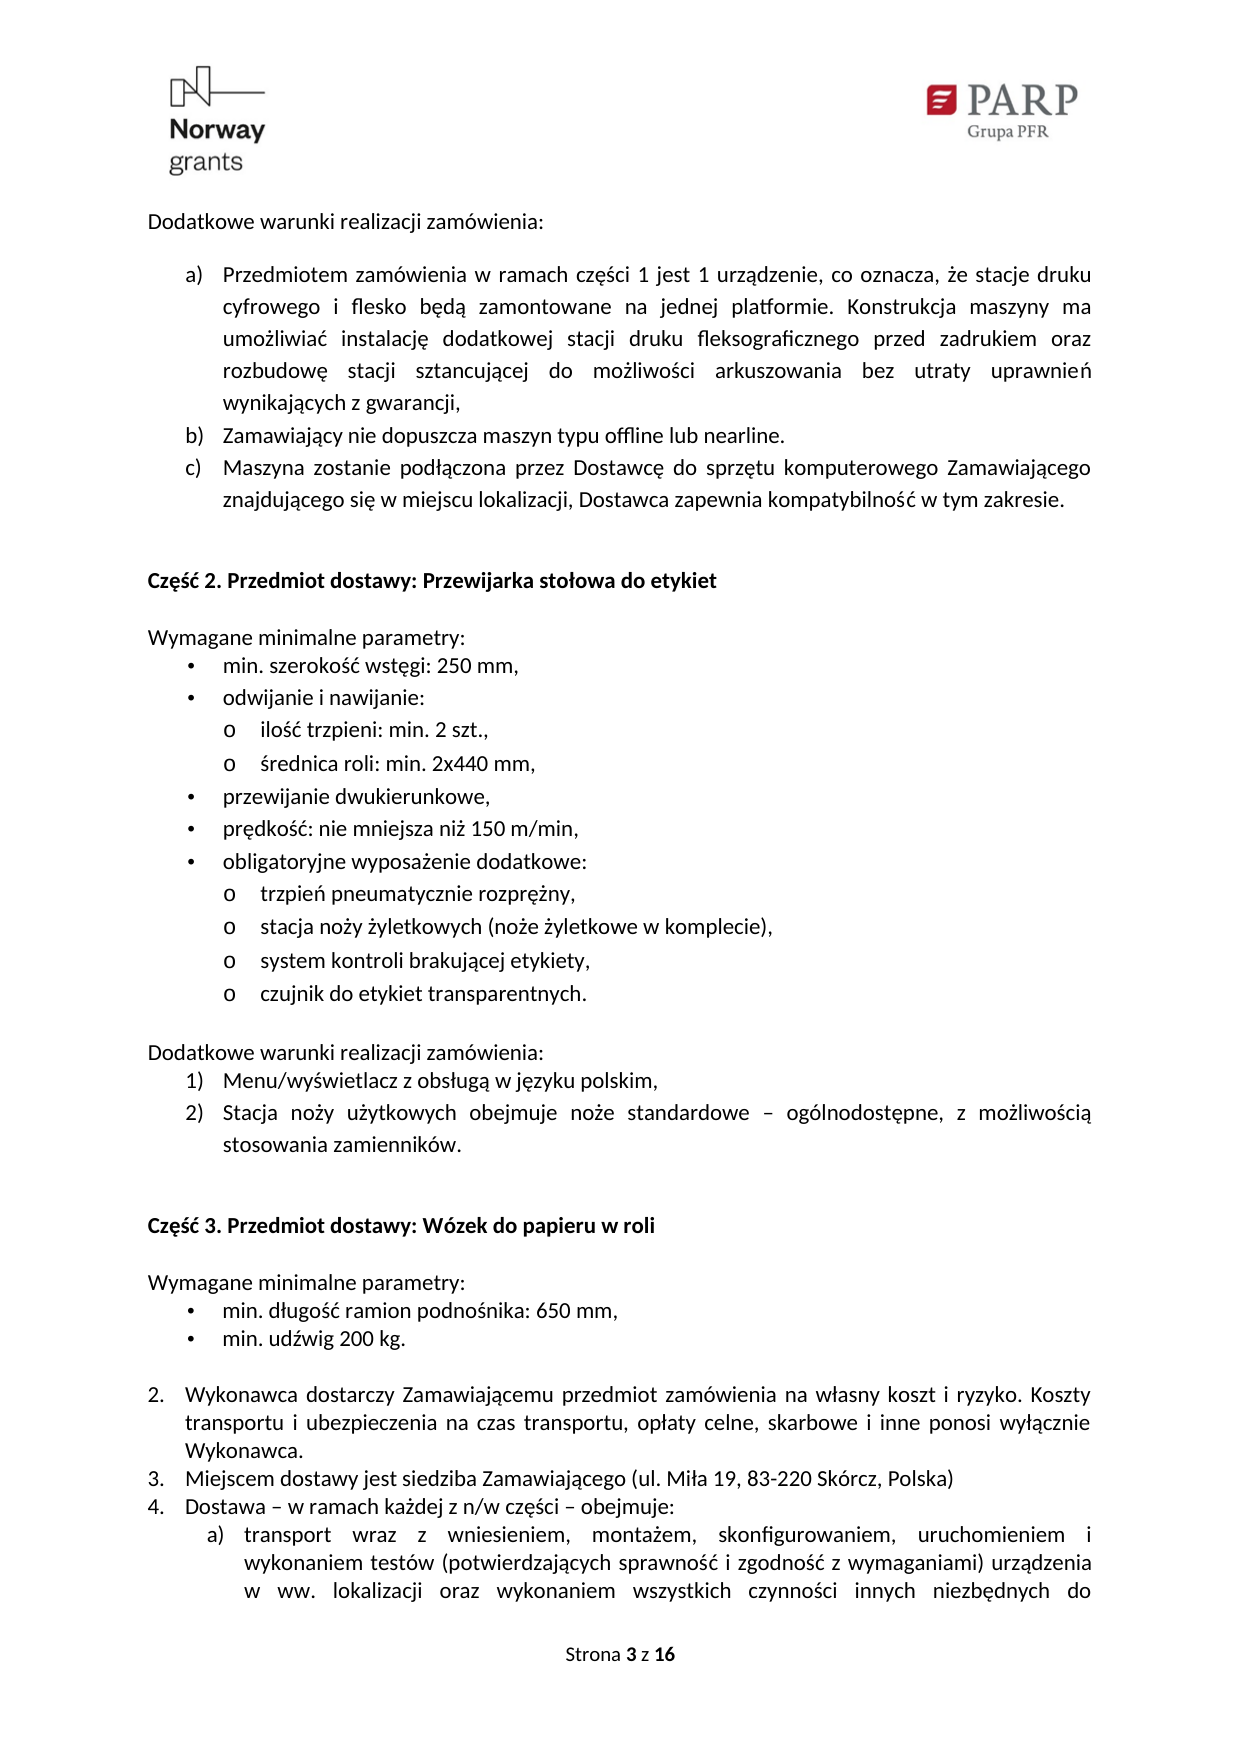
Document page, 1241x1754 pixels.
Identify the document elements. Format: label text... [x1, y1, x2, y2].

list min. udźwig 200 kg. [185, 1324, 1093, 1352]
text Wymagane minimalne parametry: [148, 623, 1093, 651]
list ilość trzpieni: min. 2 szt., [223, 715, 1093, 744]
list system kontroli brakującej etykiety, [223, 946, 1093, 975]
list Maszyna zostanie podłączona przez Dostawcę do sprzętu komputerowego Zamawiającego znajdującego się w miejscu lokalizacji, Dostawca zapewnia kompatybilność w tym zakresie. [185, 453, 1093, 513]
list Menu/wyświetlacz z obsługą w języku polskim, [185, 1066, 1093, 1094]
list Wykonawca dostarczy Zamawiającemu przedmiot zamówienia na własny koszt i ryzyko. Koszty transportu i ubezpieczenia na czas transportu, opłaty celne, skarbowe i inne ponosi wyłącznie Wykonawca. [147, 1380, 1093, 1464]
list czujnik do etykiet transparentnych. [223, 979, 1093, 1009]
list obligatoryjne wyposażenie dodatkowe: [185, 847, 1093, 875]
text Część 3. Przedmiot dostawy: Wózek do papieru w roli [148, 1212, 1093, 1239]
text Dodatkowe warunki realizacji zamówienia: [148, 1038, 1093, 1066]
list Zamawiający nie dopuszcza maszyn typu offline lub nearline. [185, 421, 1093, 449]
list min. szerokość wstęgi: 250 mm, [185, 651, 1093, 679]
text Część 2. Przedmiot dostawy: Przewijarka stołowa do etykiet [148, 566, 1093, 594]
list trzpień pneumatycznie rozprężny, [223, 879, 1093, 908]
list prędkość: nie mniejsza niż 150 m/min, [185, 814, 1093, 843]
list Miejscem dostawy jest siedziba Zamawiającego (ul. Miła 19, 83-220 Skórcz, Polska) [147, 1464, 1093, 1492]
list średnica roli: min. 2x440 mm, [223, 749, 1093, 778]
list stacja noży żyletkowych (noże żyletkowe w komplecie), [223, 912, 1093, 942]
list Dostawa – w ramach każdej z n/w części – obejmuje: [147, 1492, 1093, 1521]
list odwijanie i nawijanie: [185, 683, 1093, 711]
picture [147, 59, 1093, 185]
list Stacja noży użytkowych obejmuje noże standardowe – ogólnodostępne, z możliwością stosowania zamienników. [185, 1098, 1093, 1158]
text Wymagane minimalne parametry: [148, 1268, 1093, 1296]
text Dodatkowe warunki realizacji zamówienia: [148, 207, 1093, 235]
list min. długość ramion podnośnika: 650 mm, [185, 1296, 1093, 1324]
list przewijanie dwukierunkowe, [185, 782, 1093, 810]
list Przedmiotem zamówienia w ramach części 1 jest 1 urządzenie, co oznacza, że stacje druku cyfrowego i flesko będą zamontowane na jednej platformie. Konstrukcja maszyny ma umożliwiać instalację dodatkowej stacji druku fleksograficznego przed zadrukiem oraz rozbudowę stacji sztancującej do możliwości arkuszowania bez utraty uprawnień wynikających z gwarancji, [185, 260, 1093, 417]
